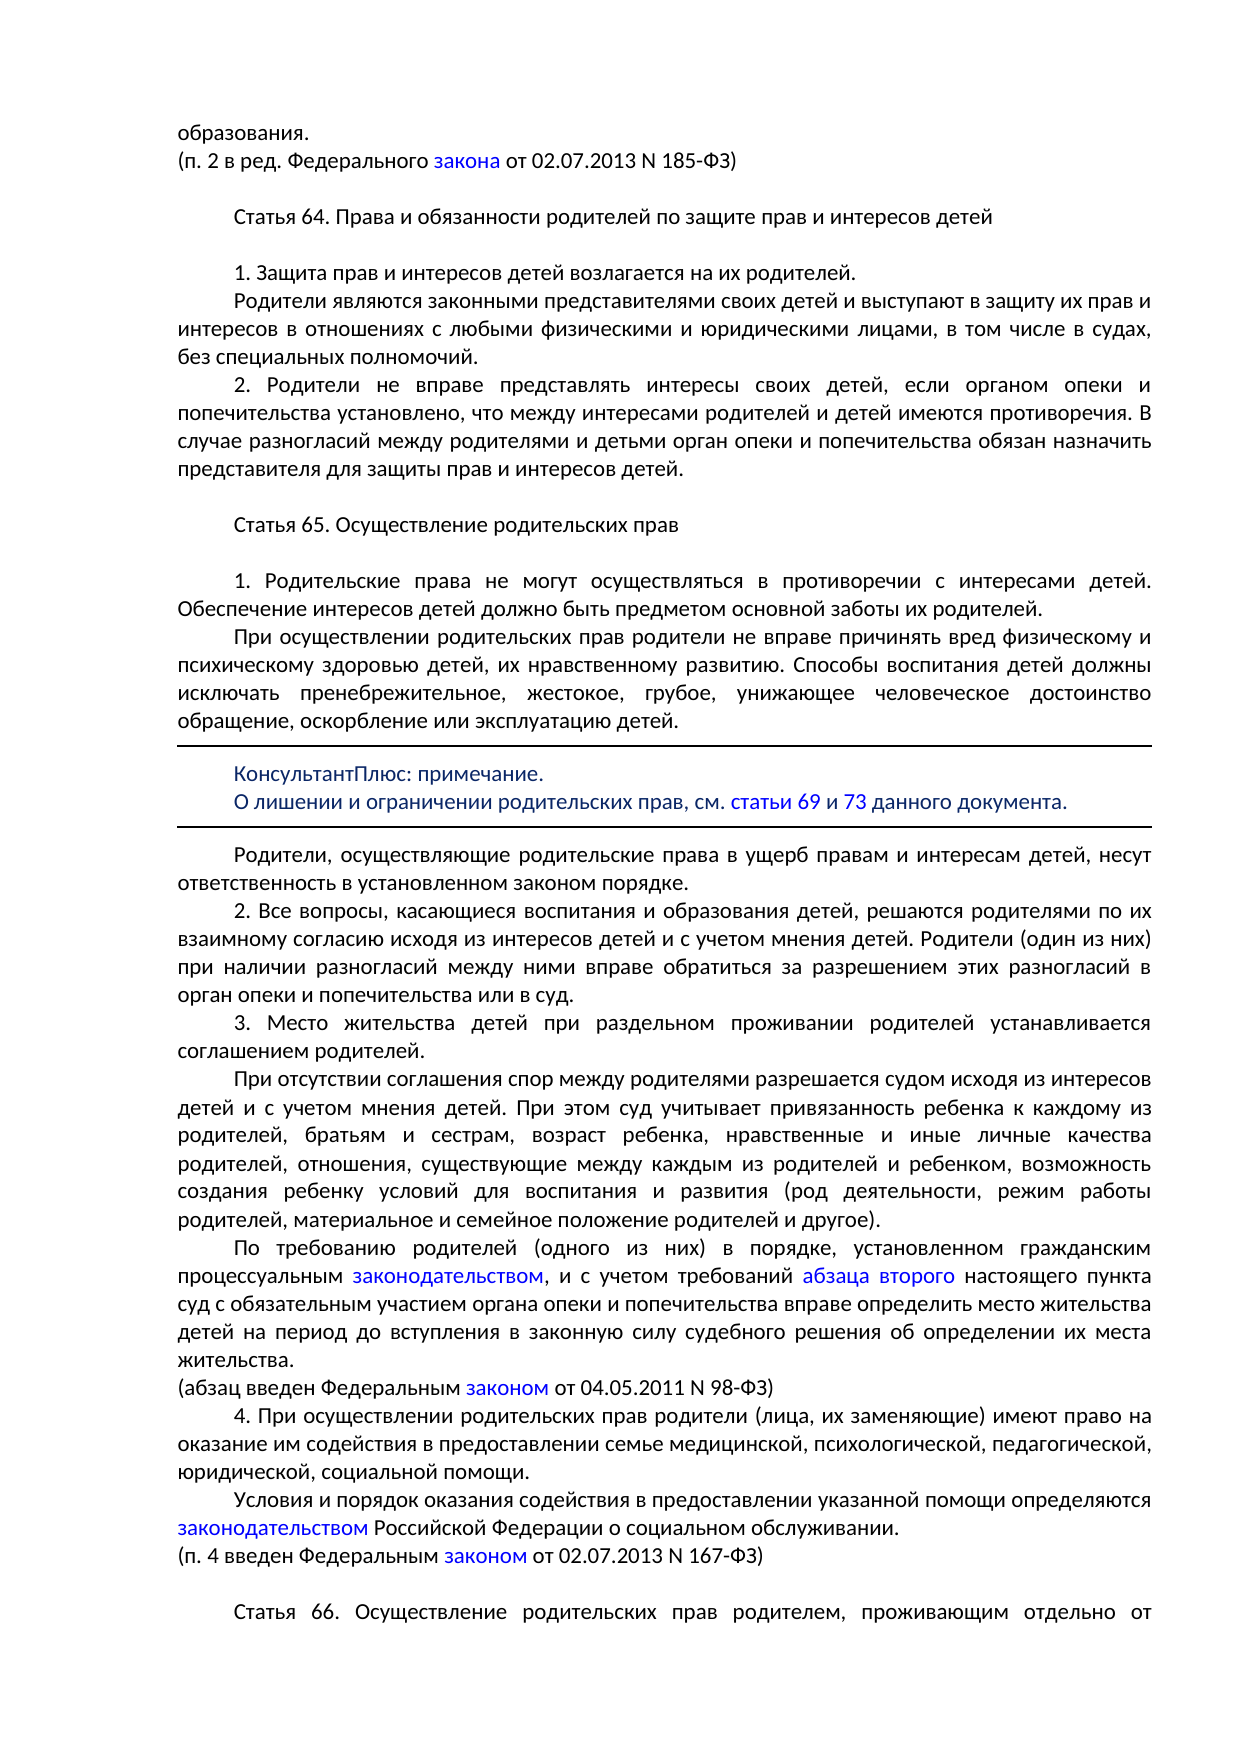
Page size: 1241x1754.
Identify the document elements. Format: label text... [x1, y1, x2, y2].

text 4. При осуществлении родительских прав родители (лица, их заменяющие) имеют право на оказание им содействия в предоставлении семье медицинской, психологической, педагогической, юридической, социальной помощи. [177, 1401, 1152, 1485]
text (п. 2 в ред. Федерального закона от 02.07.2013 N 185-ФЗ) [177, 146, 1152, 174]
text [177, 118, 1152, 146]
text 1. Родительские права не могут осуществляться в противоречии с интересами детей. Обеспечение интересов детей должно быть предметом основной заботы их родителей. [177, 566, 1152, 622]
text При отсутствии соглашения спор между родителями разрешается судом исходя из интересов детей и с учетом мнения детей. При этом суд учитывает привязанность ребенка к каждому из родителей, братьям и сестрам, возраст ребенка, нравственные и иные личные качества родителей, отношения, существующие между каждым из родителей и ребенком, возможность создания ребенку условий для воспитания и развития (род деятельности, режим работы родителей, материальное и семейное положение родителей и другое). [177, 1064, 1152, 1233]
text 1. Защита прав и интересов детей возлагается на их родителей. [177, 258, 1152, 286]
text (п. 4 введен Федеральным законом от 02.07.2013 N 167-ФЗ) [177, 1541, 1152, 1569]
text Статья 65. Осуществление родительских прав [177, 510, 1152, 538]
text 3. Место жительства детей при раздельном проживании родителей устанавливается соглашением родителей. [177, 1008, 1152, 1064]
text 2. Все вопросы, касающиеся воспитания и образования детей, решаются родителями по их взаимному согласию исходя из интересов детей и с учетом мнения детей. Родители (один из них) при наличии разногласий между ними вправе обратиться за разрешением этих разногласий в орган опеки и попечительства или в суд. [177, 896, 1152, 1008]
text При осуществлении родительских прав родители не вправе причинять вред физическому и психическому здоровью детей, их нравственному развитию. Способы воспитания детей должны исключать пренебрежительное, жестокое, грубое, унижающее человеческое достоинство обращение, оскорбление или эксплуатацию детей. [177, 622, 1152, 734]
text По требованию родителей (одного из них) в порядке, установленном гражданским процессуальным законодательством, и с учетом требований абзаца второго настоящего пункта суд с обязательным участием органа опеки и попечительства вправе определить место жительства детей на период до вступления в законную силу судебного решения об определении их места жительства. [177, 1233, 1152, 1373]
text 2. Родители не вправе представлять интересы своих детей, если органом опеки и попечительства установлено, что между интересами родителей и детей имеются противоречия. В случае разногласий между родителями и детьми орган опеки и попечительства обязан назначить представителя для защиты прав и интересов детей. [177, 370, 1152, 482]
text (абзац введен Федеральным законом от 04.05.2011 N 98-ФЗ) [177, 1373, 1152, 1401]
text Условия и порядок оказания содействия в предоставлении указанной помощи определяются законодательством Российской Федерации о социальном обслуживании. [177, 1485, 1152, 1541]
text КонсультантПлюс: примечание. [177, 759, 1152, 787]
text Родители, осуществляющие родительские права в ущерб правам и интересам детей, несут ответственность в установленном законом порядке. [177, 840, 1152, 896]
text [177, 1597, 1152, 1625]
text Статья 64. Права и обязанности родителей по защите прав и интересов детей [177, 202, 1152, 230]
text Родители являются законными представителями своих детей и выступают в защиту их прав и интересов в отношениях с любыми физическими и юридическими лицами, в том числе в судах, без специальных полномочий. [177, 286, 1152, 370]
text О лишении и ограничении родительских прав, см. статьи 69 и 73 данного документа. [177, 787, 1152, 816]
